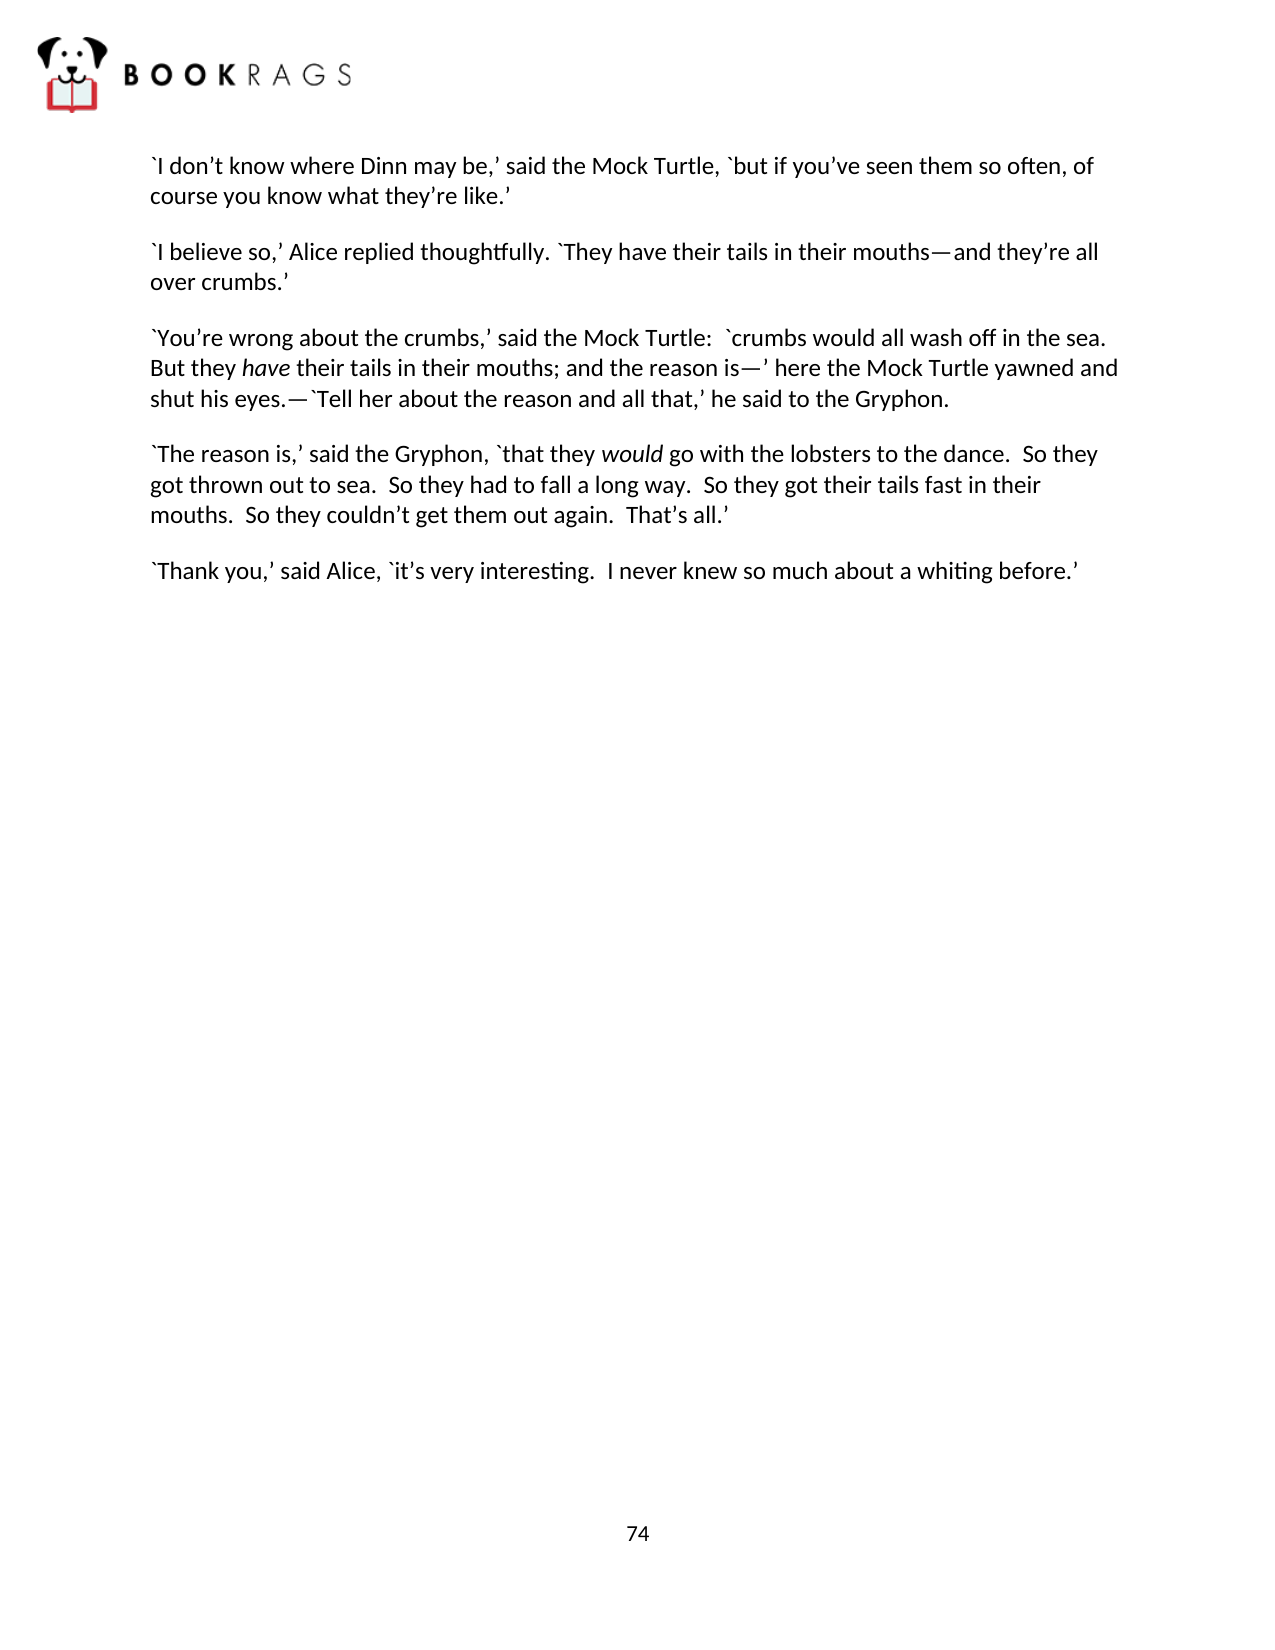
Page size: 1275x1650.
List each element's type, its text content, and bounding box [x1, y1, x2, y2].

text `I don’t know where Dinn may be,’ said the Mock Turtle, `but if you’ve seen them so often, of course you know what they’re like.’ [150, 150, 1125, 211]
text `The reason is,’ said the Gryphon, `that they would go with the lobsters to the dance. So they got thrown out to sea. So they had to fall a long way. So they got their tails fast in their mouths. So they couldn’t get them out again. That’s all.’ [150, 439, 1125, 530]
text `I believe so,’ Alice replied thoughtfully. `They have their tails in their mouths—­and they’re all over crumbs.’ [150, 236, 1125, 297]
text `You’re wrong about the crumbs,’ said the Mock Turtle: `crumbs would all wash off in the sea. But they have their tails in their mouths; and the reason is—­’ here the Mock Turtle yawned and shut his eyes.—­`Tell her about the reason and all that,’ he said to the Gryphon. [150, 322, 1125, 414]
text `Thank you,’ said Alice, `it’s very interesting. I never knew so much about a whiting before.’ [150, 555, 1125, 586]
picture [37, 37, 351, 113]
